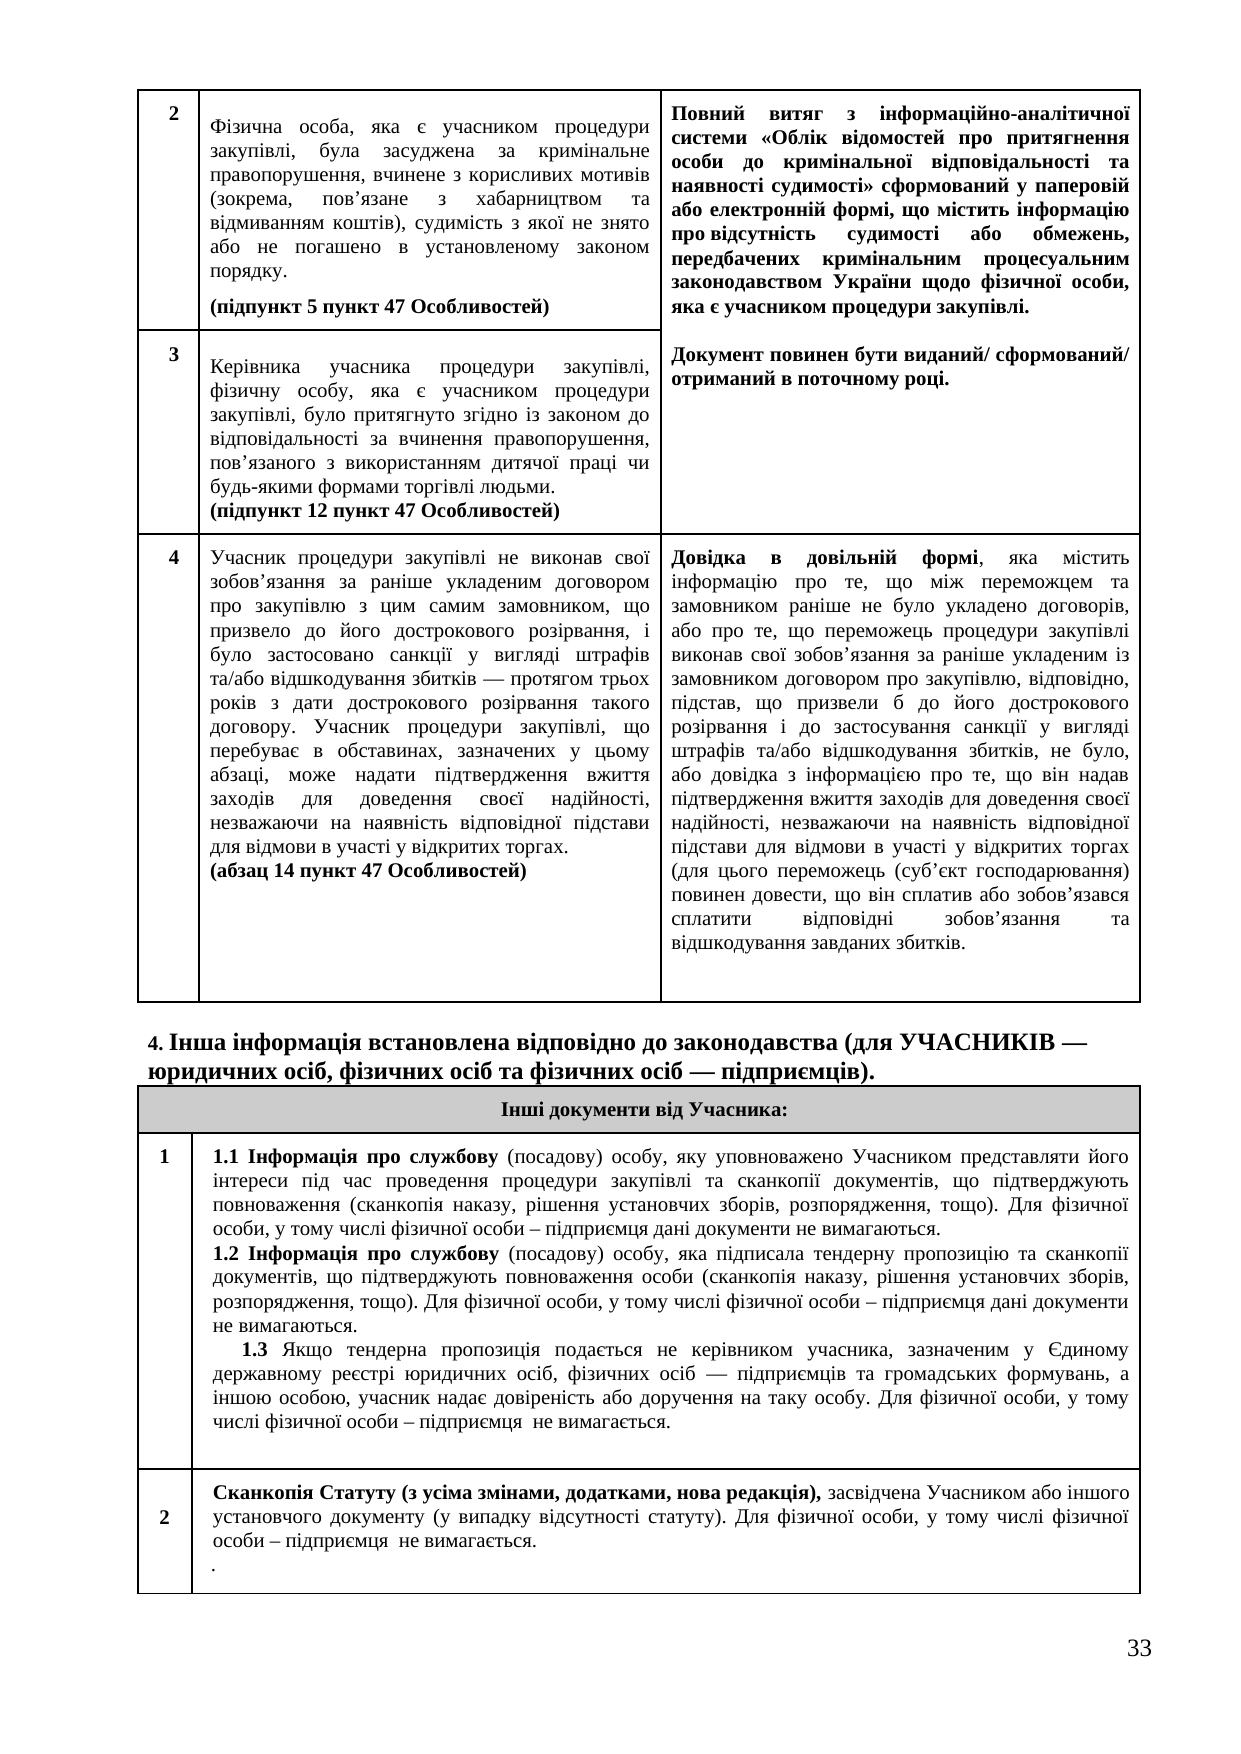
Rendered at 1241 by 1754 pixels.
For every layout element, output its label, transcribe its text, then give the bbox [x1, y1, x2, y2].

text 4. Інша інформація встановлена відповідно до законодавства (для УЧАСНИКІВ — юридичних осіб, фізичних осіб та фізичних осіб — підприємців). [148, 1027, 1152, 1085]
table_cell 4 [139, 535, 198, 1001]
table_cell Учасник процедури закупівлі не виконав свої зобов’язання за раніше укладеним договором про закупівлю з цим самим замовником, що призвело до його дострокового розірвання, і було застосовано санкції у вигляді штрафів та/або відшкодування збитків — протягом трьох років з дати дострокового розірвання такого договору. Учасник процедури закупівлі, що перебуває в обставинах, зазначених у цьому абзаці, може надати підтвердження вжиття заходів для доведення своєї надійності, незважаючи на наявність відповідної підстави для відмови в участі у відкритих торгах. (абзац 14 пункт 47 Особливостей) [200, 535, 660, 1001]
table_cell 2 [139, 91, 198, 329]
table_cell Довідка в довільній формі, яка містить інформацію про те, що між переможцем та замовником раніше не було укладено договорів, або про те, що переможець процедури закупівлі виконав свої зобов’язання за раніше укладеним із замовником договором про закупівлю, відповідно, підстав, що призвели б до його дострокового розірвання і до застосування санкції у вигляді штрафів та/або відшкодування збитків, не було, або довідка з інформацією про те, що він надав підтвердження вжиття заходів для доведення своєї надійності, незважаючи на наявність відповідної підстави для відмови в участі у відкритих торгах (для цього переможець (суб’єкт господарювання) повинен довести, що він сплатив або зобов’язався сплатити відповідні зобов’язання та відшкодування завданих збитків. [662, 535, 1139, 1001]
table_header Інші документи від Учасника: [139, 1087, 1139, 1132]
table_cell 1.1 Інформація про службову (посадову) особу, яку уповноважено Учасником представляти його інтереси під час проведення процедури закупівлі та сканкопії документів, що підтверджують повноваження (сканкопія наказу, рішення установчих зборів, розпорядження, тощо). Для фізичної особи, у тому числі фізичної особи – підприємця дані документи не вимагаються. 1.2 Інформація про службову (посадову) особу, яка підписала тендерну пропозицію та сканкопії документів, що підтверджують повноваження особи (сканкопія наказу, рішення установчих зборів, розпорядження, тощо). Для фізичної особи, у тому числі фізичної особи – підприємця дані документи не вимагаються. 1.3 Якщо тендерна пропозиція подається не керівником учасника, зазначеним у Єдиному державному реєстрі юридичних осіб, фізичних осіб — підприємців та громадських формувань, а іншою особою, учасник надає довіреність або доручення на таку особу. Для фізичної особи, у тому числі фізичної особи – підприємця не вимагається. [193, 1134, 1139, 1467]
table_cell Сканкопія Статуту (з усіма змінами, додатками, нова редакція), засвідчена Учасником або іншого установчого документу (у випадку відсутності статуту). Для фізичної особи, у тому числі фізичної особи – підприємця не вимагається. . [193, 1470, 1139, 1592]
table_cell 1 [139, 1134, 191, 1467]
table_cell 2 [139, 1470, 191, 1592]
table_cell Повний витяг з інформаційно-аналітичної системи «Облік відомостей про притягнення особи до кримінальної відповідальності та наявності судимості» сформований у паперовій або електронній формі, що містить інформацію про відсутність судимості або обмежень, передбачених кримінальним процесуальним законодавством України щодо фізичної особи, яка є учасником процедури закупівлі. Документ повинен бути виданий/ сформований/ отриманий в поточному році. [662, 91, 1139, 533]
table_cell Фізична особа, яка є учасником процедури закупівлі, була засуджена за кримінальне правопорушення, вчинене з корисливих мотивів (зокрема, пов’язане з хабарництвом та відмиванням коштів), судимість з якої не знято або не погашено в установленому законом порядку. (підпункт 5 пункт 47 Особливостей) [200, 91, 660, 329]
table_cell Керівника учасника процедури закупівлі, фізичну особу, яка є учасником процедури закупівлі, було притягнуто згідно із законом до відповідальності за вчинення правопорушення, пов’язаного з використанням дитячої праці чи будь-якими формами торгівлі людьми. (підпункт 12 пункт 47 Особливостей) [200, 331, 660, 533]
table_cell 3 [139, 331, 198, 533]
